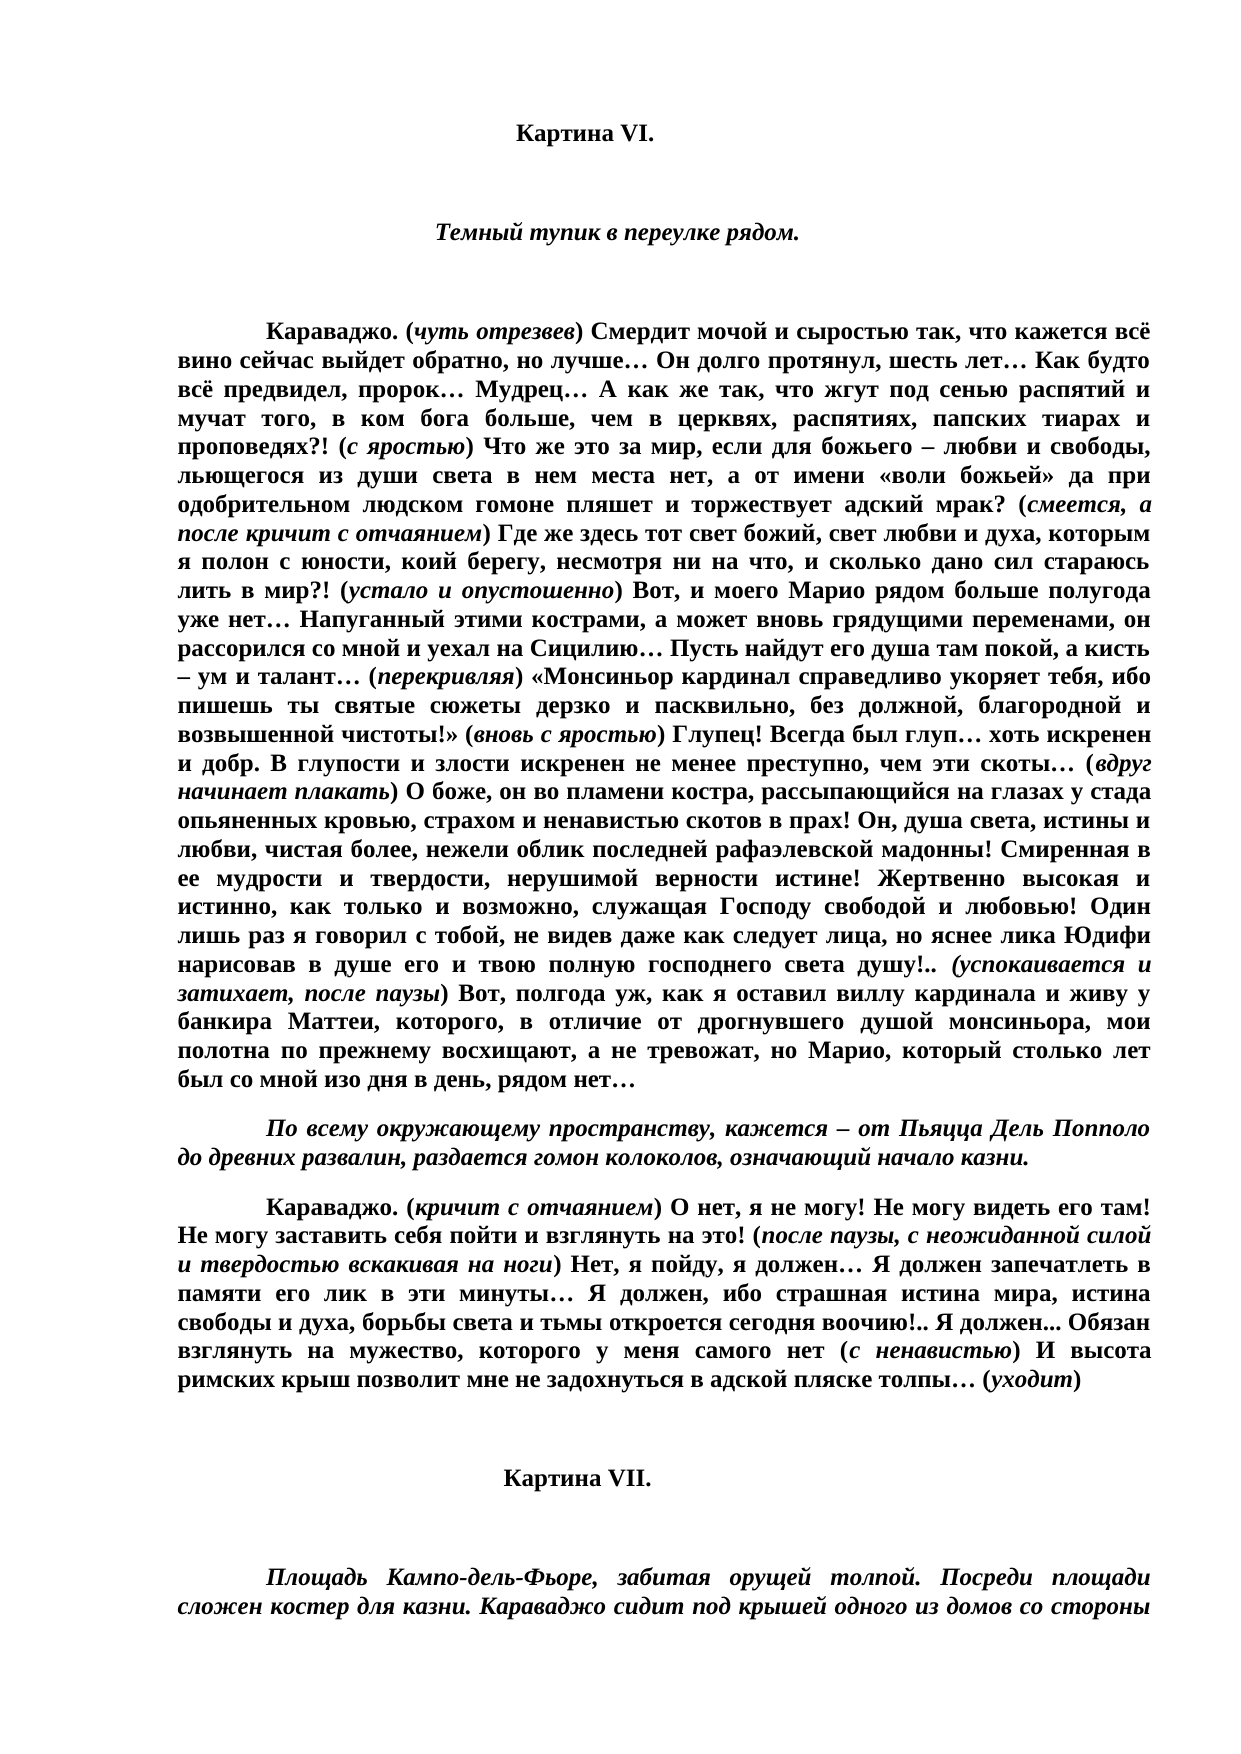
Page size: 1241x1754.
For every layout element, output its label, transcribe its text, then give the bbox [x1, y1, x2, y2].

text Темный тупик в переулке рядом. [177, 217, 1152, 246]
text Картина VI. [177, 118, 1152, 147]
text Караваджо. (кричит с отчаянием) О нет, я не могу! Не могу видеть его там! Не могу заставить себя пойти и взглянуть на это! (после паузы, с неожиданной силой и твердостью вскакивая на ноги) Нет, я пойду, я должен… Я должен запечатлеть в памяти его лик в эти минуты… Я должен, ибо страшная истина мира, истина свободы и духа, борьбы света и тьмы откроется сегодня воочию!.. Я должен... Обязан взглянуть на мужество, которого у меня самого нет (с ненавистью) И высота римских крыш позволит мне не задохнуться в адской пляске толпы… (уходит) [177, 1192, 1152, 1393]
text По всему окружающему пространству, кажется – от Пьяцца Дель Попполо до древних развалин, раздается гомон колоколов, означающий начало казни. [177, 1113, 1152, 1171]
text Караваджо. (чуть отрезвев) Смердит мочой и сыростью так, что кажется всё вино сейчас выйдет обратно, но лучше… Он долго протянул, шесть лет… Как будто всё предвидел, пророк… Мудрец… А как же так, что жгут под сенью распятий и мучат того, в ком бога больше, чем в церквях, распятиях, папских тиарах и проповедях?! (с яростью) Что же это за мир, если для божьего – любви и свободы, льющегося из души света в нем места нет, а от имени «воли божьей» да при одобрительном людском гомоне пляшет и торжествует адский мрак? (смеется, а после кричит с отчаянием) Где же здесь тот свет божий, свет любви и духа, которым я полон с юности, коий берегу, несмотря ни на что, и сколько дано сил стараюсь лить в мир?! (устало и опустошенно) Вот, и моего Марио рядом больше полугода уже нет… Напуганный этими кострами, а может вновь грядущими переменами, он рассорился со мной и уехал на Сицилию… Пусть найдут его душа там покой, а кисть – ум и талант… (перекривляя) «Монсиньор кардинал справедливо укоряет тебя, ибо пишешь ты святые сюжеты дерзко и пасквильно, без должной, благородной и возвышенной чистоты!» (вновь с яростью) Глупец! Всегда был глуп… хоть искренен и добр. В глупости и злости искренен не менее преступно, чем эти скоты… (вдруг начинает плакать) О боже, он во пламени костра, рассыпающийся на глазах у стада опьяненных кровью, страхом и ненавистью скотов в прах! Он, душа света, истины и любви, чистая более, нежели облик последней рафаэлевской мадонны! Смиренная в ее мудрости и твердости, нерушимой верности истине! Жертвенно высокая и истинно, как только и возможно, служащая Господу свободой и любовью! Один лишь раз я говорил с тобой, не видев даже как следует лица, но яснее лика Юдифи нарисовав в душе его и твою полную господнего света душу!.. (успокаивается и затихает, после паузы) Вот, полгода уж, как я оставил виллу кардинала и живу у банкира Маттеи, которого, в отличие от дрогнувшего душой монсиньора, мои полотна по прежнему восхищают, а не тревожат, но Марио, который столько лет был со мной изо дня в день, рядом нет… [177, 316, 1152, 1093]
text Картина VII. [177, 1463, 1152, 1492]
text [177, 1562, 1152, 1619]
